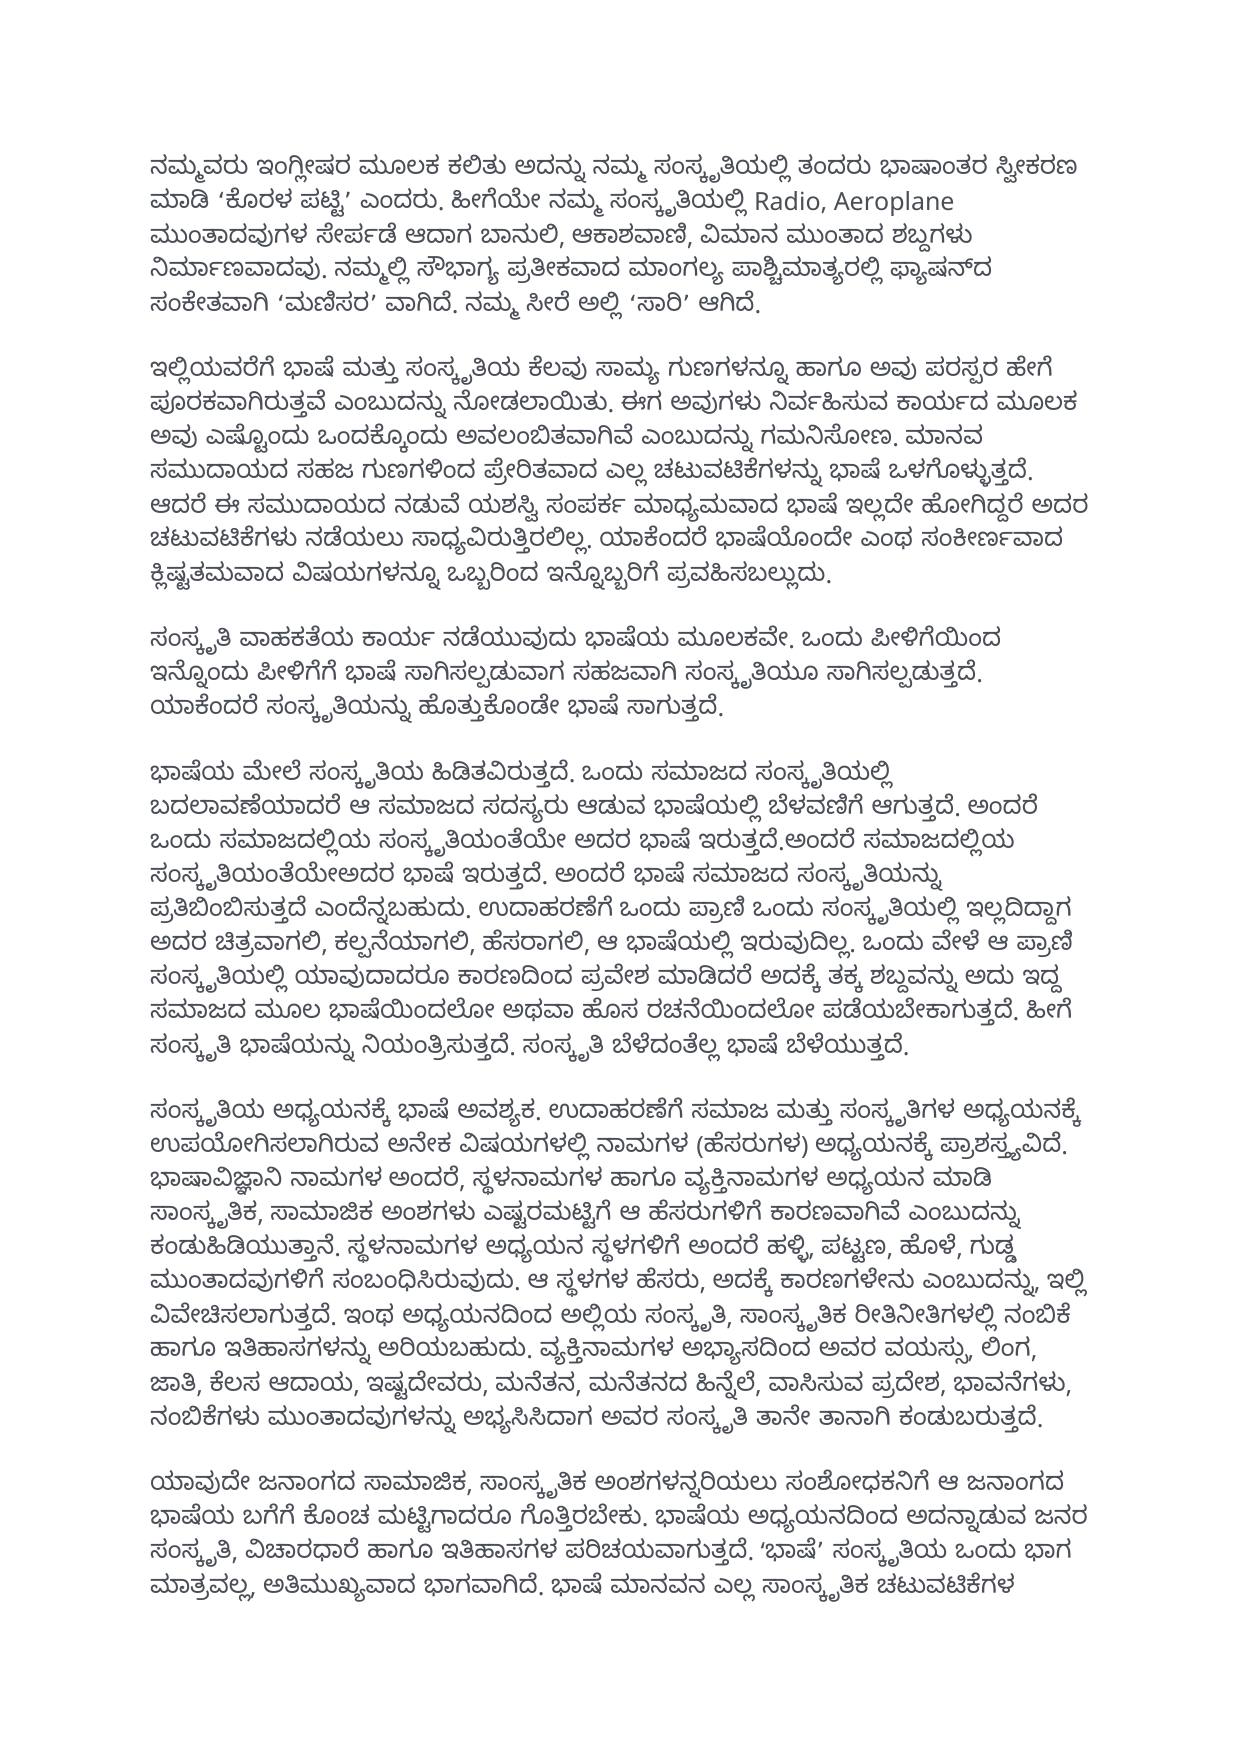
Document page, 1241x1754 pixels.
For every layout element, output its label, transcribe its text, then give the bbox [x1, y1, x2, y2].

text ಸಂಸ್ಕೃತಿ ವಾಹಕತೆಯ ಕಾರ್ಯ ನಡೆಯುವುದು ಭಾಷೆಯ ಮೂಲಕವೇ. ಒಂದು ಪೀಳಿಗೆಯಿಂದ ಇನ್ನೊಂದು ಪೀಳಿಗೆಗೆ ಭಾಷೆ ಸಾಗಿಸಲ್ಪಡುವಾಗ ಸಹಜವಾಗಿ ಸಂಸ್ಕೃತಿಯೂ ಸಾಗಿಸಲ್ಪಡುತ್ತದೆ. ಯಾಕೆಂದರೆ ಸಂಸ್ಕೃತಿಯನ್ನು ಹೊತ್ತುಕೊಂಡೇ ಭಾಷೆ ಸಾಗುತ್ತದೆ. [150, 622, 1090, 724]
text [150, 1466, 1090, 1602]
text ಭಾಷೆಯ ಮೇಲೆ ಸಂಸ್ಕೃತಿಯ ಹಿಡಿತವಿರುತ್ತದೆ. ಒಂದು ಸಮಾಜದ ಸಂಸ್ಕೃತಿಯಲ್ಲಿ ಬದಲಾವಣೆಯಾದರೆ ಆ ಸಮಾಜದ ಸದಸ್ಯರು ಆಡುವ ಭಾಷೆಯಲ್ಲಿ ಬೆಳವಣಿಗೆ ಆಗುತ್ತದೆ. ಅಂದರೆ ಒಂದು ಸಮಾಜದಲ್ಲಿಯ ಸಂಸ್ಕೃತಿಯಂತೆಯೇ ಅದರ ಭಾಷೆ ಇರುತ್ತದೆ.ಅಂದರೆ ಸಮಾಜದಲ್ಲಿಯ ಸಂಸ್ಕೃತಿಯಂತೆಯೇಅದರ ಭಾಷೆ ಇರುತ್ತದೆ. ಅಂದರೆ ಭಾಷೆ ಸಮಾಜದ ಸಂಸ್ಕೃತಿಯನ್ನು ಪ್ರತಿಬಿಂಬಿಸುತ್ತದೆ ಎಂದೆನ್ನಬಹುದು. ಉದಾಹರಣೆಗೆ ಒಂದು ಪ್ರಾಣಿ ಒಂದು ಸಂಸ್ಕೃತಿಯಲ್ಲಿ ಇಲ್ಲದಿದ್ದಾಗ ಅದರ ಚಿತ್ರವಾಗಲಿ, ಕಲ್ಪನೆಯಾಗಲಿ, ಹೆಸರಾಗಲಿ, ಆ ಭಾಷೆಯಲ್ಲಿ ಇರುವುದಿಲ್ಲ. ಒಂದು ವೇಳೆ ಆ ಪ್ರಾಣಿ ಸಂಸ್ಕೃತಿಯಲ್ಲಿ ಯಾವುದಾದರೂ ಕಾರಣದಿಂದ ಪ್ರವೇಶ ಮಾಡಿದರೆ ಅದಕ್ಕೆ ತಕ್ಕ ಶಬ್ದವನ್ನು ಅದು ಇದ್ದ ಸಮಾಜದ ಮೂಲ ಭಾಷೆಯಿಂದಲೋ ಅಥವಾ ಹೊಸ ರಚನೆಯಿಂದಲೋ ಪಡೆಯಬೇಕಾಗುತ್ತದೆ. ಹೀಗೆ ಸಂಸ್ಕೃತಿ ಭಾಷೆಯನ್ನು ನಿಯಂತ್ರಿಸುತ್ತದೆ. ಸಂಸ್ಕೃತಿ ಬೆಳೆದಂತೆಲ್ಲ ಭಾಷೆ ಬೆಳೆಯುತ್ತದೆ. [150, 756, 1090, 1062]
text ಸಂಸ್ಕೃತಿಯ ಅಧ್ಯಯನಕ್ಕೆ ಭಾಷೆ ಅವಶ್ಯಕ. ಉದಾಹರಣೆಗೆ ಸಮಾಜ ಮತ್ತು ಸಂಸ್ಕೃತಿಗಳ ಅಧ್ಯಯನಕ್ಕೆ ಉಪಯೋಗಿಸಲಾಗಿರುವ ಅನೇಕ ವಿಷಯಗಳಲ್ಲಿ ನಾಮಗಳ (ಹೆಸರುಗಳ) ಅಧ್ಯಯನಕ್ಕೆ ಪ್ರಾಶಸ್ತ್ಯವಿದೆ. ಭಾಷಾವಿಜ್ಞಾನಿ ನಾಮಗಳ ಅಂದರೆ, ಸ್ಥಳನಾಮಗಳ ಹಾಗೂ ವ್ಯಕ್ತಿನಾಮಗಳ ಅಧ್ಯಯನ ಮಾಡಿ ಸಾಂಸ್ಕೃತಿಕ, ಸಾಮಾಜಿಕ ಅಂಶಗಳು ಎಷ್ಟರಮಟ್ಟಿಗೆ ಆ ಹೆಸರುಗಳಿಗೆ ಕಾರಣವಾಗಿವೆ ಎಂಬುದನ್ನು ಕಂಡುಹಿಡಿಯುತ್ತಾನೆ. ಸ್ಥಳನಾಮಗಳ ಅಧ್ಯಯನ ಸ್ಥಳಗಳಿಗೆ ಅಂದರೆ ಹಳ್ಳಿ, ಪಟ್ಟಣ, ಹೊಳೆ, ಗುಡ್ಡ ಮುಂತಾದವುಗಳಿಗೆ ಸಂಬಂಧಿಸಿರುವುದು. ಆ ಸ್ಥಳಗಳ ಹೆಸರು, ಅದಕ್ಕೆ ಕಾರಣಗಳೇನು ಎಂಬುದನ್ನು, ಇಲ್ಲಿ ವಿವೇಚಿಸಲಾಗುತ್ತದೆ. ಇಂಥ ಅಧ್ಯಯನದಿಂದ ಅಲ್ಲಿಯ ಸಂಸ್ಕೃತಿ, ಸಾಂಸ್ಕೃತಿಕ ರೀತಿನೀತಿಗಳಲ್ಲಿ ನಂಬಿಕೆ ಹಾಗೂ ಇತಿಹಾಸಗಳನ್ನು ಅರಿಯಬಹುದು. ವ್ಯಕ್ತಿನಾಮಗಳ ಅಭ್ಯಾಸದಿಂದ ಅವರ ವಯಸ್ಸು, ಲಿಂಗ, ಜಾತಿ, ಕೆಲಸ ಆದಾಯ, ಇಷ್ಟದೇವರು, ಮನೆತನ, ಮನೆತನದ ಹಿನ್ನೆಲೆ, ವಾಸಿಸುವ ಪ್ರದೇಶ, ಭಾವನೆಗಳು, ನಂಬಿಕೆಗಳು ಮುಂತಾದವುಗಳನ್ನು ಅಭ್ಯಸಿಸಿದಾಗ ಅವರ ಸಂಸ್ಕೃತಿ ತಾನೇ ತಾನಾಗಿ ಕಂಡುಬರುತ್ತದೆ. [150, 1094, 1090, 1434]
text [150, 150, 1090, 320]
text ಇಲ್ಲಿಯವರೆಗೆ ಭಾಷೆ ಮತ್ತು ಸಂಸ್ಕೃತಿಯ ಕೆಲವು ಸಾಮ್ಯ ಗುಣಗಳನ್ನೂ ಹಾಗೂ ಅವು ಪರಸ್ಪರ ಹೇಗೆ ಪೂರಕವಾಗಿರುತ್ತವೆ ಎಂಬುದನ್ನು ನೋಡಲಾಯಿತು. ಈಗ ಅವುಗಳು ನಿರ್ವಹಿಸುವ ಕಾರ್ಯದ ಮೂಲಕ ಅವು ಎಷ್ಟೊಂದು ಒಂದಕ್ಕೊಂದು ಅವಲಂಬಿತವಾಗಿವೆ ಎಂಬುದನ್ನು ಗಮನಿಸೋಣ. ಮಾನವ ಸಮುದಾಯದ ಸಹಜ ಗುಣಗಳಿಂದ ಪ್ರೇರಿತವಾದ ಎಲ್ಲ ಚಟುವಟಿಕೆಗಳನ್ನು ಭಾಷೆ ಒಳಗೊಳ್ಳುತ್ತದೆ. ಆದರೆ ಈ ಸಮುದಾಯದ ನಡುವೆ ಯಶಸ್ವಿ ಸಂಪರ್ಕ ಮಾಧ್ಯಮವಾದ ಭಾಷೆ ಇಲ್ಲದೇ ಹೋಗಿದ್ದರೆ ಅದರ ಚಟುವಟಿಕೆಗಳು ನಡೆಯಲು ಸಾಧ್ಯವಿರುತ್ತಿರಲಿಲ್ಲ. ಯಾಕೆಂದರೆ ಭಾಷೆಯೊಂದೇ ಎಂಥ ಸಂಕೀರ್ಣವಾದ ಕ್ಲಿಷ್ಟತಮವಾದ ವಿಷಯಗಳನ್ನೂ ಒಬ್ಬರಿಂದ ಇನ್ನೊಬ್ಬರಿಗೆ ಪ್ರವಹಿಸಬಲ್ಲುದು. [150, 352, 1090, 590]
